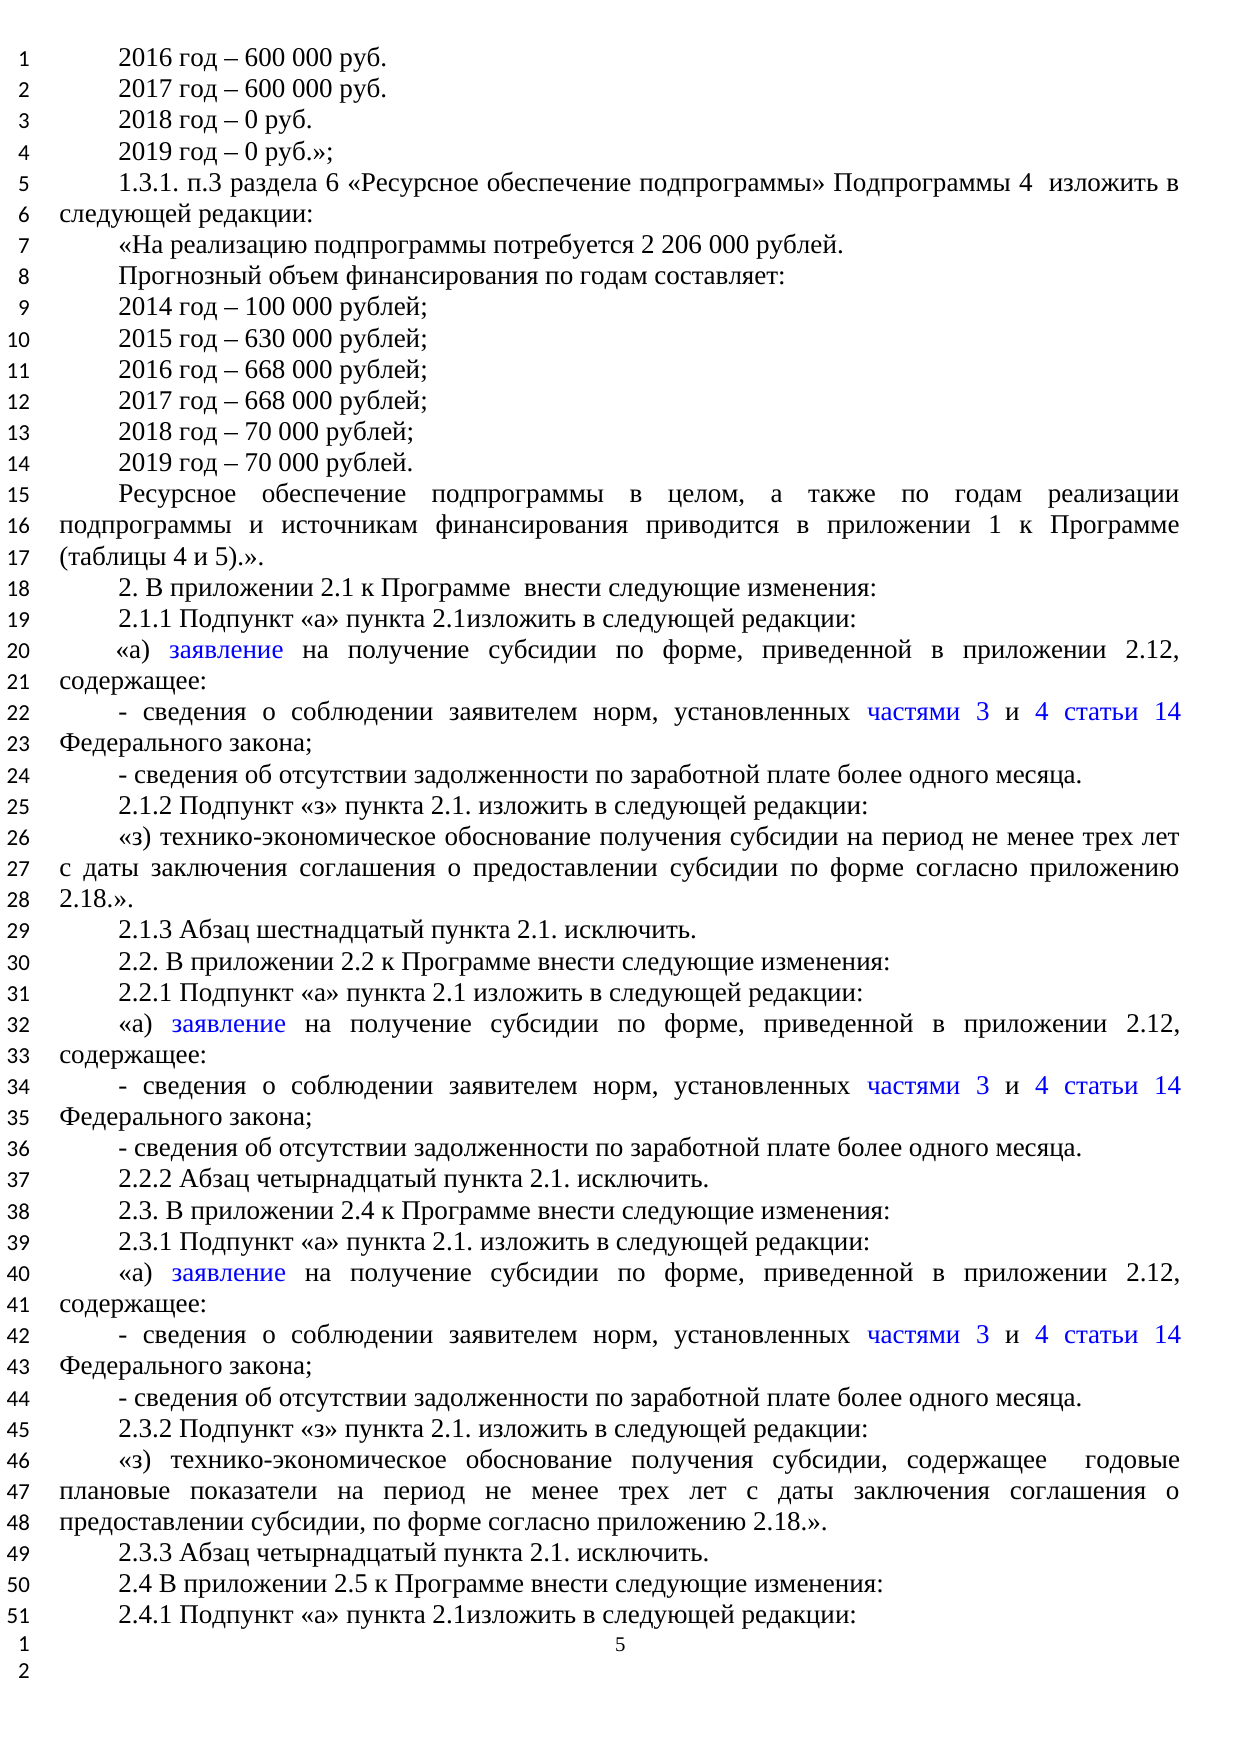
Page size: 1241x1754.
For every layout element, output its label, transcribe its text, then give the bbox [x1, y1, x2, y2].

text Ресурсное обеспечение подпрограммы в целом, а также по годам реализации подпрограммы и источникам финансирования приводится в приложении 1 к Программе (таблицы 4 и 5).». [59, 477, 1181, 571]
text 2.2. В приложении 2.2 к Программе внести следующие изменения: [59, 944, 1181, 976]
text 2.2.2 Абзац четырнадцатый пункта 2.1. исключить. [59, 1163, 1181, 1194]
text - сведения об отсутствии задолженности по заработной плате более одного месяца. [59, 758, 1181, 789]
text 2.3.2 Подпункт «з» пункта 2.1. изложить в следующей редакции: [59, 1412, 1181, 1443]
text 2.1.3 Абзац шестнадцатый пункта 2.1. исключить. [59, 913, 1181, 944]
text 2.4.1 Подпункт «а» пункта 2.1изложить в следующей редакции: [59, 1599, 1181, 1630]
text 2015 год – 630 000 рублей; [59, 322, 1181, 353]
text 2.1.1 Подпункт «а» пункта 2.1изложить в следующей редакции: [59, 602, 1181, 633]
text «На реализацию подпрограммы потребуется 2 206 000 рублей. [59, 228, 1181, 259]
text 2017 год – 668 000 рублей; [59, 384, 1181, 415]
text 2018 год – 0 руб. [59, 104, 1181, 135]
text - сведения об отсутствии задолженности по заработной плате более одного месяца. [59, 1381, 1181, 1412]
text «а) заявление на получение субсидии по форме, приведенной в приложении 2.12, содержащее: [59, 1256, 1181, 1318]
text 1.3.1. п.3 раздела 6 «Ресурсное обеспечение подпрограммы» Подпрограммы 4 изложить в следующей редакции: [59, 166, 1181, 228]
text «з) технико-экономическое обоснование получения субсидии на период не менее трех лет с даты заключения соглашения о предоставлении субсидии по форме согласно приложению 2.18.». [59, 820, 1181, 913]
text 2017 год – 600 000 руб. [59, 72, 1181, 104]
text 2018 год – 70 000 рублей; [59, 415, 1181, 446]
text 2.3. В приложении 2.4 к Программе внести следующие изменения: [59, 1194, 1181, 1225]
text 2.3.1 Подпункт «а» пункта 2.1. изложить в следующей редакции: [59, 1225, 1181, 1256]
text «а) заявление на получение субсидии по форме, приведенной в приложении 2.12, содержащее: [59, 633, 1181, 695]
text Прогнозный объем финансирования по годам составляет: [59, 259, 1181, 291]
text 2016 год – 600 000 руб. [59, 41, 1181, 72]
text - сведения о соблюдении заявителем норм, установленных частями 3 и 4 статьи 14 Федерального закона; [59, 1069, 1181, 1131]
text - сведения о соблюдении заявителем норм, установленных частями 3 и 4 статьи 14 Федерального закона; [59, 695, 1181, 758]
text - сведения о соблюдении заявителем норм, установленных частями 3 и 4 статьи 14 Федерального закона; [59, 1318, 1181, 1381]
text 2019 год – 70 000 рублей. [59, 446, 1181, 477]
text 2016 год – 668 000 рублей; [59, 353, 1181, 384]
text 2.1.2 Подпункт «з» пункта 2.1. изложить в следующей редакции: [59, 789, 1181, 820]
text - сведения об отсутствии задолженности по заработной плате более одного месяца. [59, 1131, 1181, 1163]
text 2.3.3 Абзац четырнадцатый пункта 2.1. исключить. [59, 1536, 1181, 1567]
text 2.2.1 Подпункт «а» пункта 2.1 изложить в следующей редакции: [59, 976, 1181, 1007]
text 2014 год – 100 000 рублей; [59, 291, 1181, 322]
text 2019 год – 0 руб.»; [59, 135, 1181, 166]
text 2.4 В приложении 2.5 к Программе внести следующие изменения: [59, 1567, 1181, 1599]
text 2. В приложении 2.1 к Программе внести следующие изменения: [59, 571, 1181, 602]
text «а) заявление на получение субсидии по форме, приведенной в приложении 2.12, содержащее: [59, 1007, 1181, 1069]
